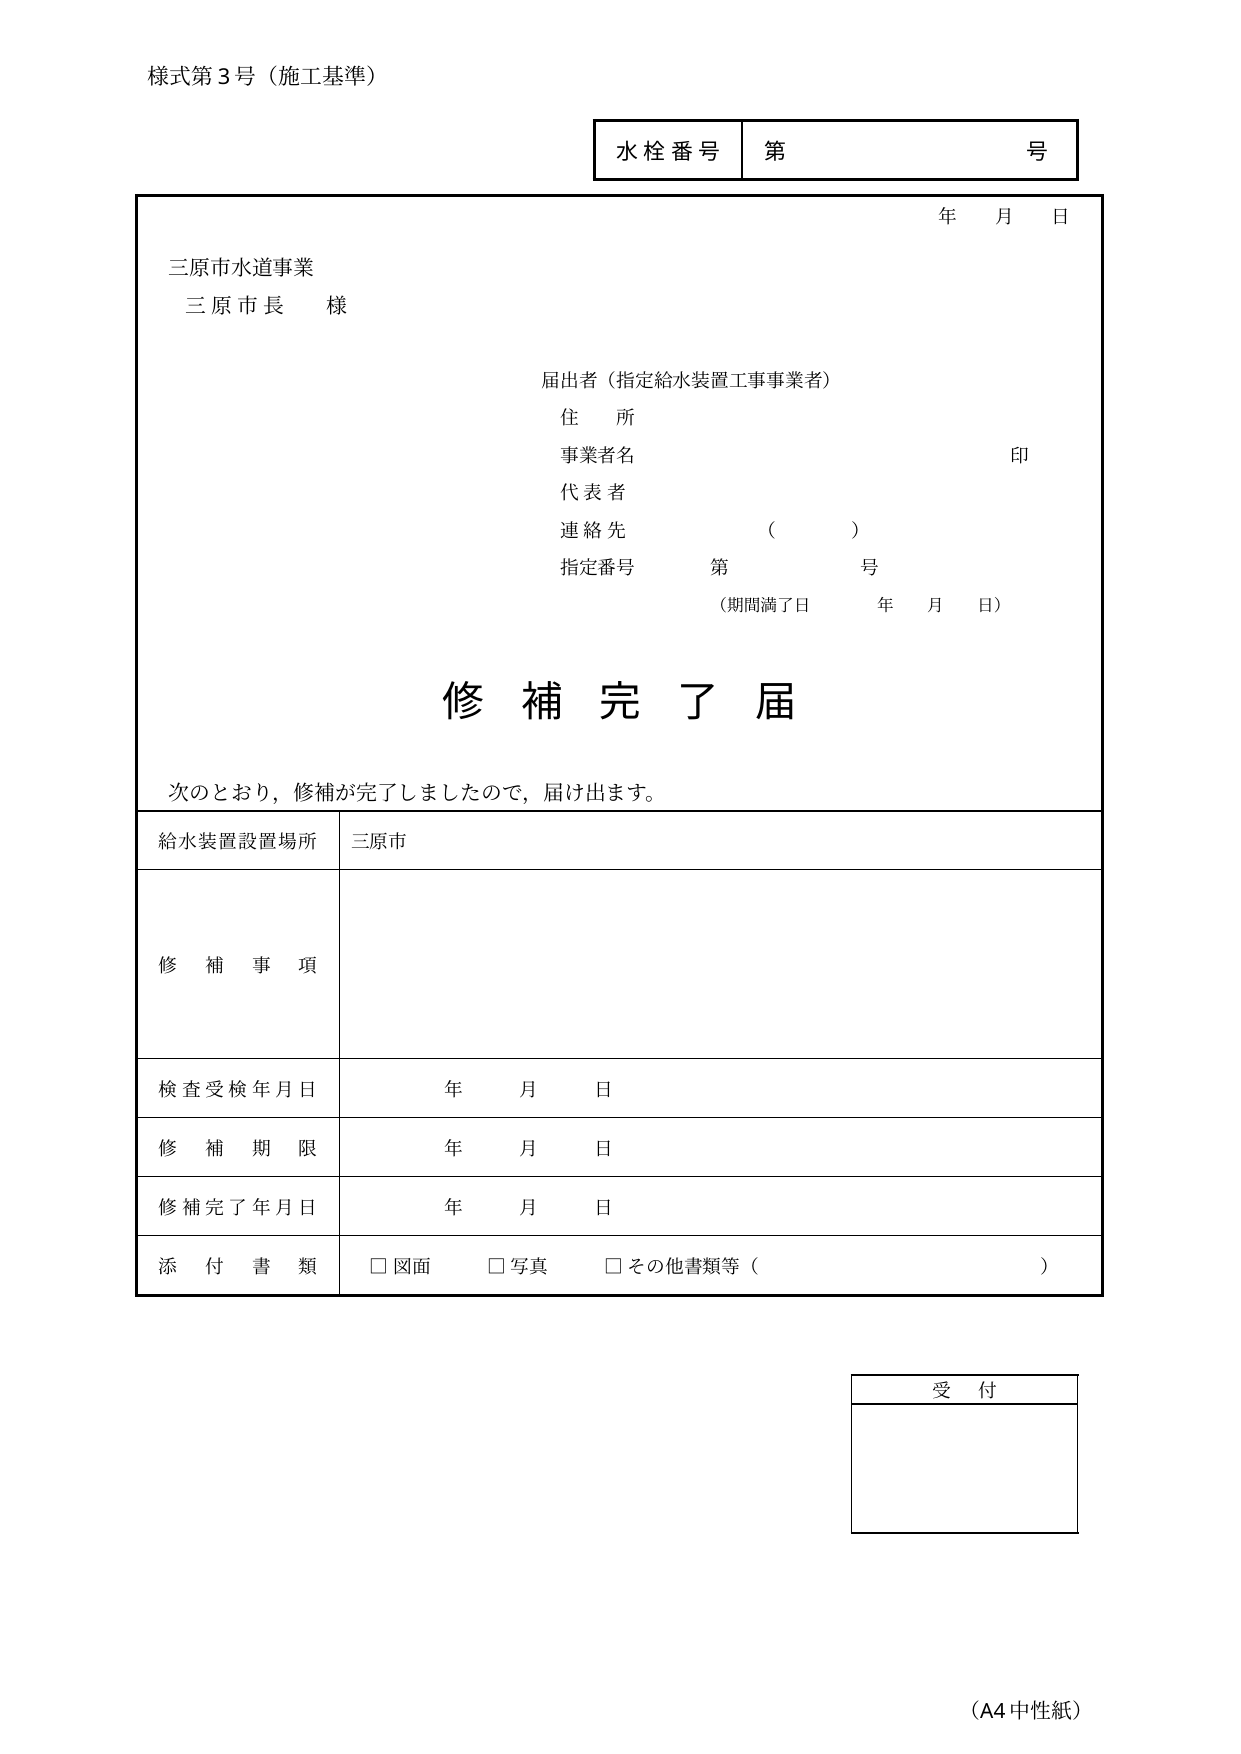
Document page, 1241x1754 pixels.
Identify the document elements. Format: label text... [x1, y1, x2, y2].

table_cell [852, 1405, 1077, 1532]
table_cell 年 月 日 [340, 1118, 1101, 1176]
table_header 受付 [852, 1376, 1077, 1403]
table_cell 修補完了年月日 [138, 1177, 339, 1235]
table_header 第 号 [743, 122, 1076, 178]
table_cell 給水装置設置場所 [138, 812, 339, 869]
table_cell 添付書類 [138, 1236, 339, 1294]
table_cell 三原市 [340, 812, 1101, 869]
table_header 水栓番号 [596, 122, 741, 178]
table_cell 修補期限 [138, 1118, 339, 1176]
table_cell 年 月 日 [340, 1059, 1101, 1117]
table_cell 修補事項 [138, 870, 339, 1058]
table_cell 年 月 日 [340, 1177, 1101, 1235]
table_cell [340, 870, 1101, 1058]
table_cell □ 図面 □ 写真 □ その他書類等（ ） [340, 1236, 1101, 1294]
table_cell 検査受検年月日 [138, 1059, 339, 1117]
table_header 年 月 日 三原市水道事業 三 原 市 長 様 届出者（指定給水装置工事事業者） 住 所 事業者名 印 代 表 者 連 絡 先 （ ） 指定番号 第 号 （期間満了日 年 月 日） 修補完了届 次のとおり，修補が完了しましたので，届け出ます。 [138, 197, 1101, 810]
